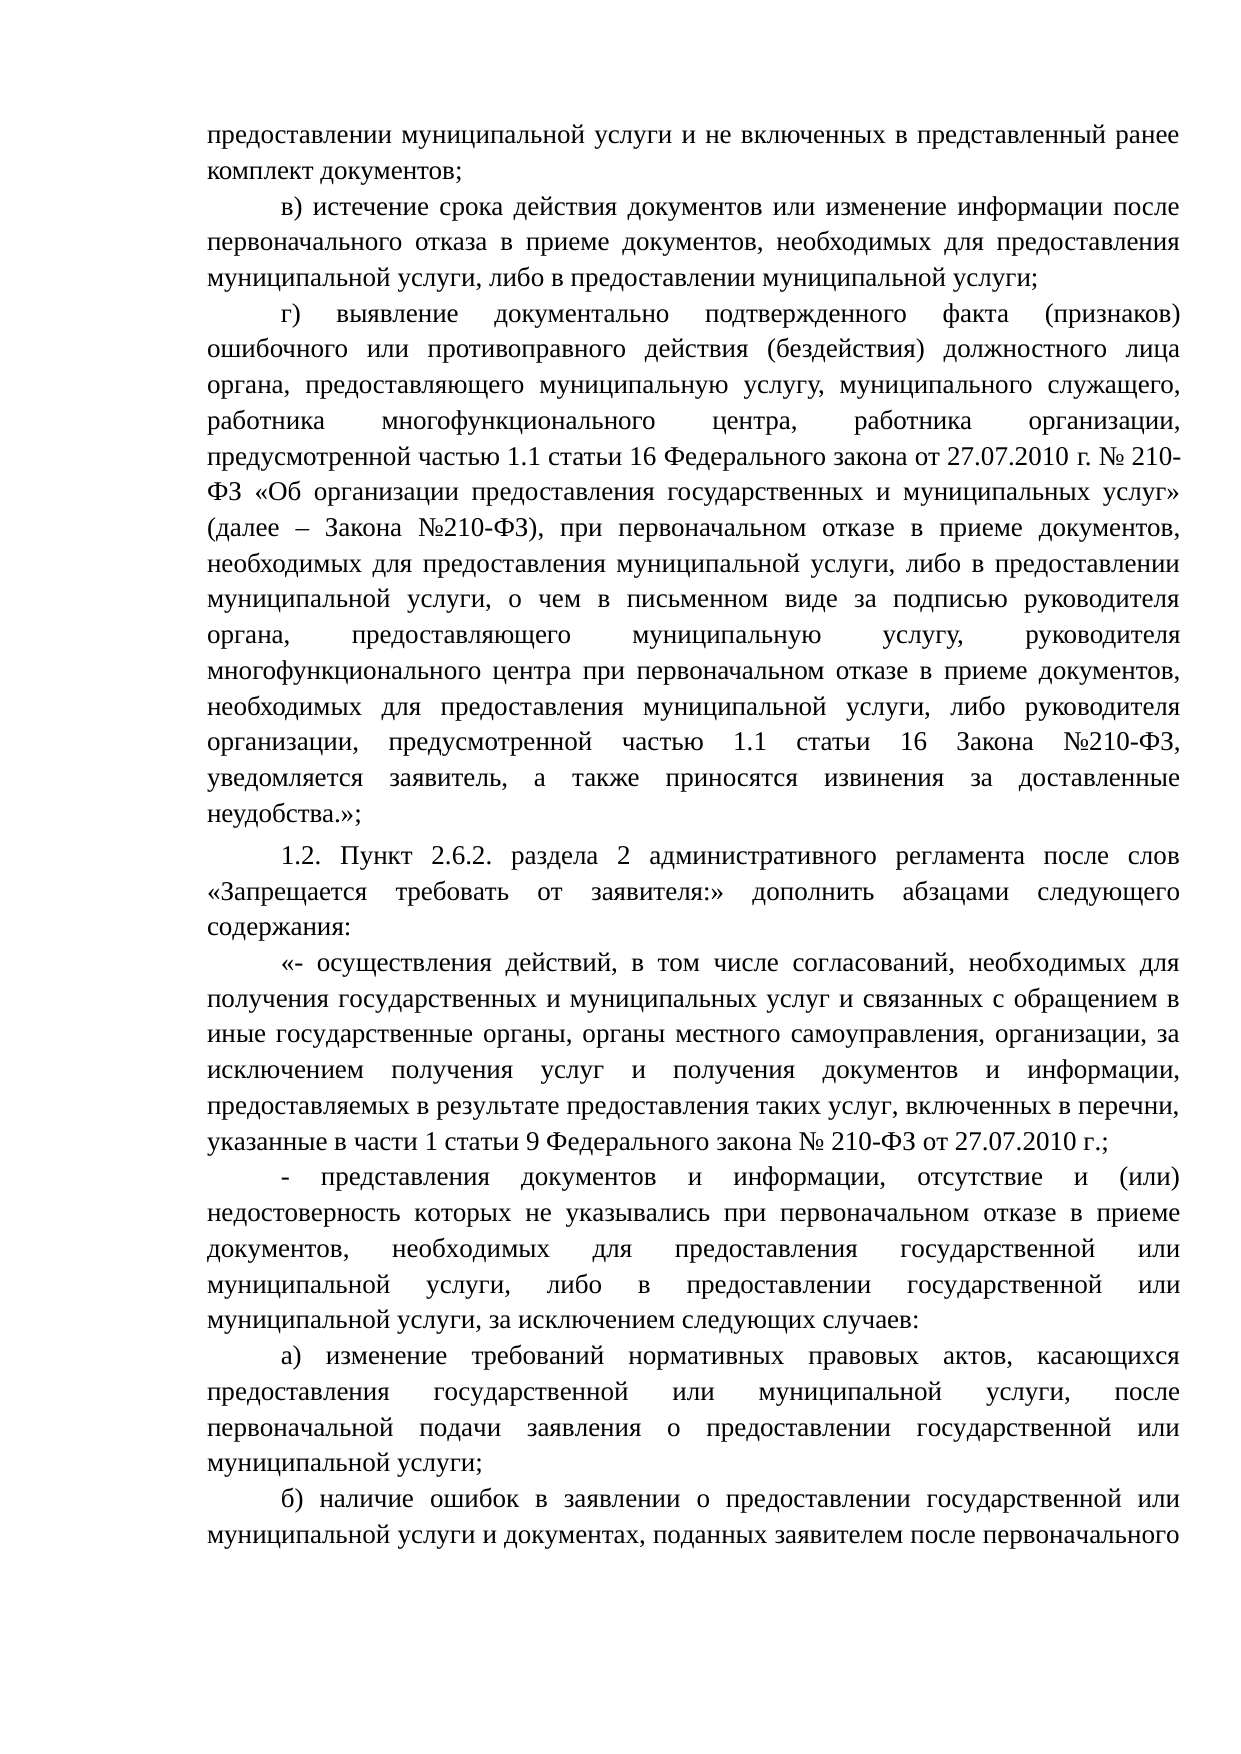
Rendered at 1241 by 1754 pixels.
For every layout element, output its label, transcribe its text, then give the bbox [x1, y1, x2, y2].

title г) выявление документально подтвержденного факта (признаков) ошибочного или противоправного действия (бездействия) должностного лица органа, предоставляющего муниципальную услугу, муниципального служащего, работника многофункционального центра, работника организации, предусмотренной частью 1.1 статьи 16 Федерального закона от 27.07.2010 г. № 210-ФЗ «Об организации предоставления государственных и муниципальных услуг» (далее – Закона №210-ФЗ), при первоначальном отказе в приеме документов, необходимых для предоставления муниципальной услуги, либо в предоставлении муниципальной услуги, о чем в письменном виде за подписью руководителя органа, предоставляющего муниципальную услугу, руководителя многофункционального центра при первоначальном отказе в приеме документов, необходимых для предоставления муниципальной услуги, либо руководителя организации, предусмотренной частью 1.1 статьи 16 Закона №210-ФЗ, уведомляется заявитель, а также приносятся извинения за доставленные неудобства.»; [207, 297, 1181, 828]
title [207, 118, 1181, 185]
text а) изменение требований нормативных правовых актов, касающихся предоставления государственной или муниципальной услуги, после первоначальной подачи заявления о предоставлении государственной или муниципальной услуги; [207, 1339, 1181, 1477]
text - представления документов и информации, отсутствие и (или) недостоверность которых не указывались при первоначальном отказе в приеме документов, необходимых для предоставления государственной или муниципальной услуги, либо в предоставлении государственной или муниципальной услуги, за исключением следующих случаев: [207, 1161, 1181, 1334]
title в) истечение срока действия документов или изменение информации после первоначального отказа в приеме документов, необходимых для предоставления муниципальной услуги, либо в предоставлении муниципальной услуги; [207, 189, 1181, 292]
text 1.2. Пункт 2.6.2. раздела 2 административного регламента после слов «Запрещается требовать от заявителя:» дополнить абзацами следующего содержания: [207, 839, 1181, 942]
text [207, 1482, 1181, 1549]
text «- осуществления действий, в том числе согласований, необходимых для получения государственных и муниципальных услуг и связанных с обращением в иные государственные органы, органы местного самоуправления, организации, за исключением получения услуг и получения документов и информации, предоставляемых в результате предоставления таких услуг, включенных в перечни, указанные в части 1 статьи 9 Федерального закона № 210-ФЗ от 27.07.2010 г.; [207, 946, 1181, 1156]
